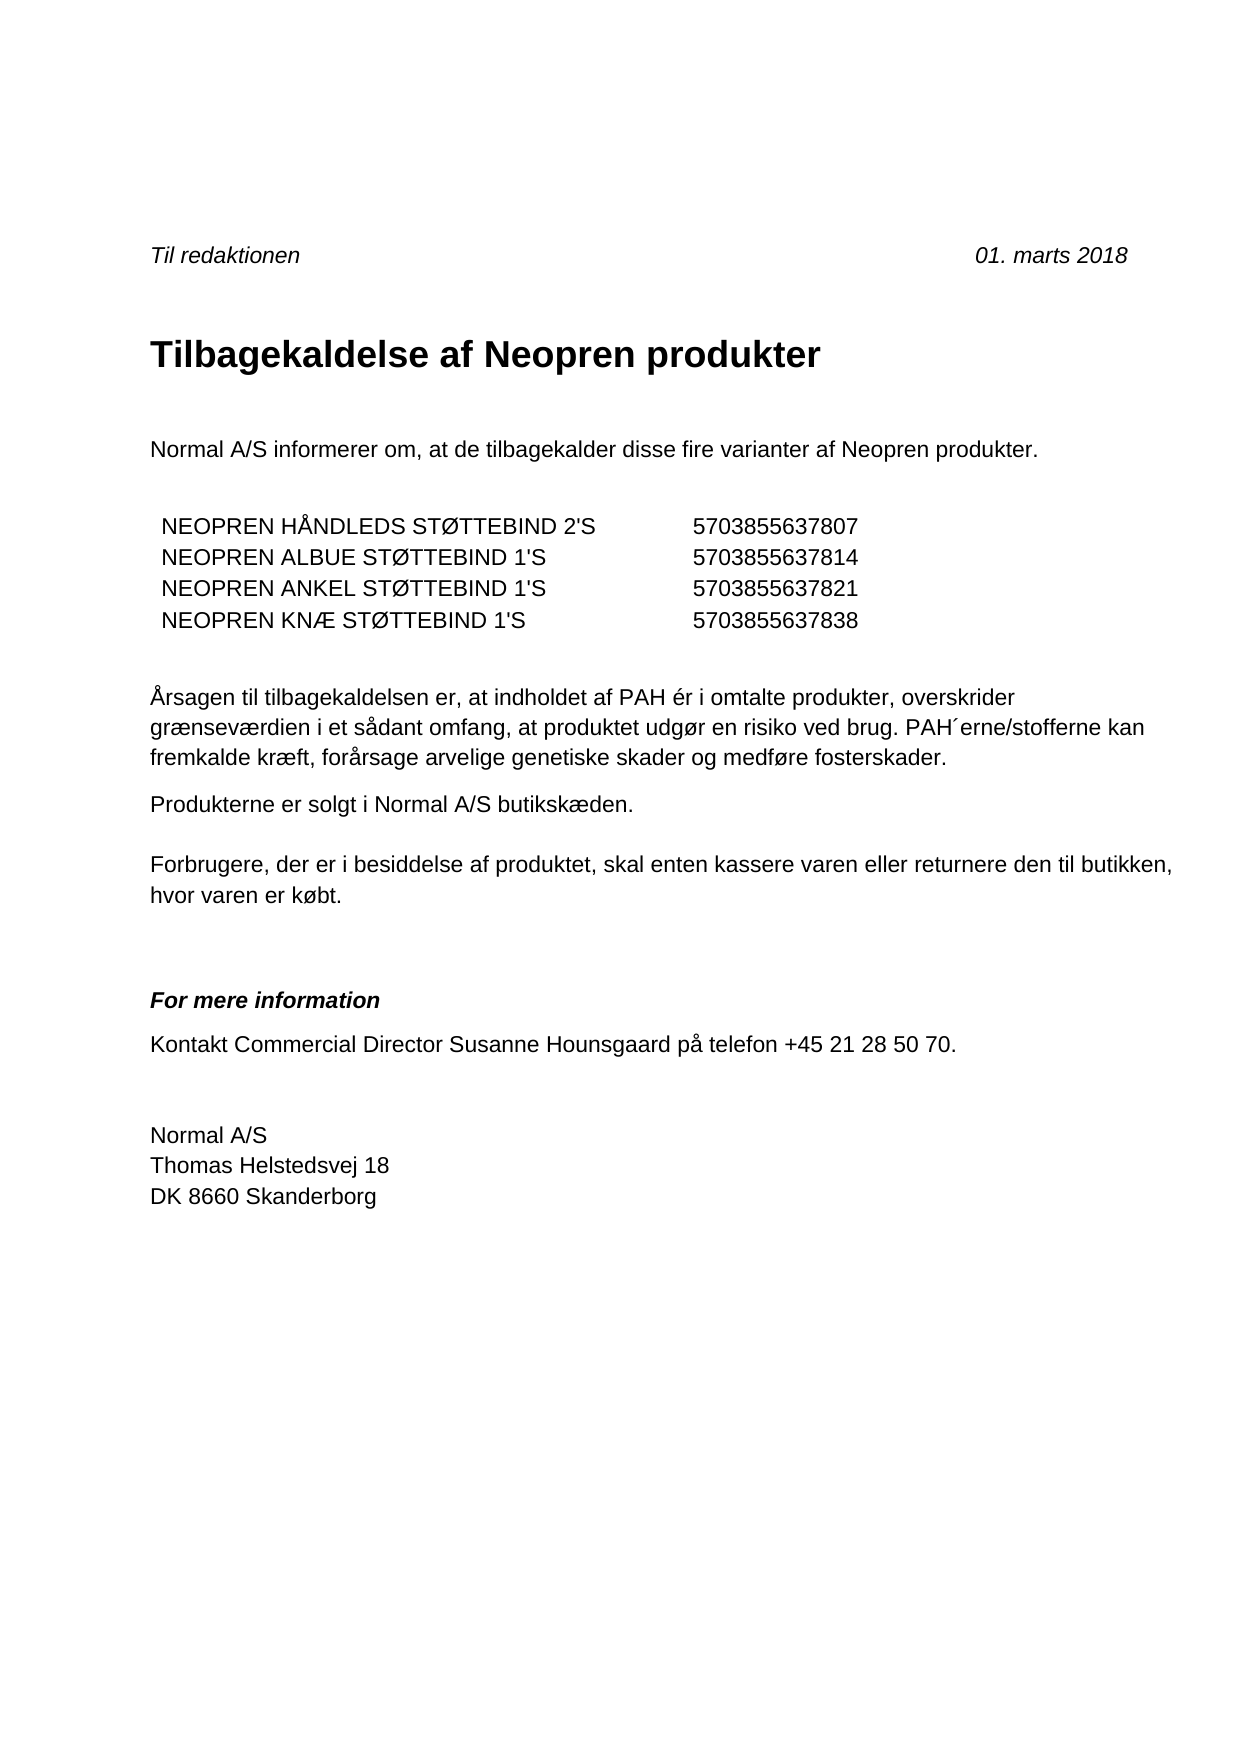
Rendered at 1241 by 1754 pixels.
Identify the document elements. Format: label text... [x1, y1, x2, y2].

text Til redaktionen 01. marts 2018 [150, 242, 1181, 268]
table_cell NEOPREN ANKEL STØTTEBIND 1'S [150, 574, 681, 606]
table_cell 5703855637814 [681, 543, 1240, 574]
text DK 8660 Skanderborg [150, 1183, 1181, 1209]
text Tilbagekaldelse af Neopren produkter [150, 332, 1181, 375]
text Kontakt Commercial Director Susanne Hounsgaard på telefon +45 21 28 50 70. [150, 1031, 1181, 1058]
table_cell 5703855637821 [681, 574, 1240, 606]
table_cell 5703855637838 [681, 606, 1240, 637]
table_header NEOPREN HÅNDLEDS STØTTEBIND 2'S [150, 483, 681, 543]
text For mere information [150, 987, 1181, 1013]
text Thomas Helstedsvej 18 [150, 1152, 1181, 1179]
table_header 5703855637807 [681, 483, 1240, 543]
text Forbrugere, der er i besiddelse af produktet, skal enten kassere varen eller returnere den til butikken, hvor varen er købt. [150, 851, 1181, 908]
table_cell NEOPREN ALBUE STØTTEBIND 1'S [150, 543, 681, 574]
text Normal A/S [150, 1092, 1181, 1148]
table_cell NEOPREN KNÆ STØTTEBIND 1'S [150, 606, 681, 637]
text Årsagen til tilbagekaldelsen er, at indholdet af PAH ér i omtalte produkter, overskrider grænseværdien i et sådant omfang, at produktet udgør en risiko ved brug. PAH´erne/stofferne kan fremkalde kræft, forårsage arvelige genetiske skader og medføre fosterskader. [150, 684, 1181, 771]
text Normal A/S informerer om, at de tilbagekalder disse fire varianter af Neopren produkter. [150, 436, 1181, 462]
text Produkterne er solgt i Normal A/S butikskæden. [150, 791, 1181, 817]
